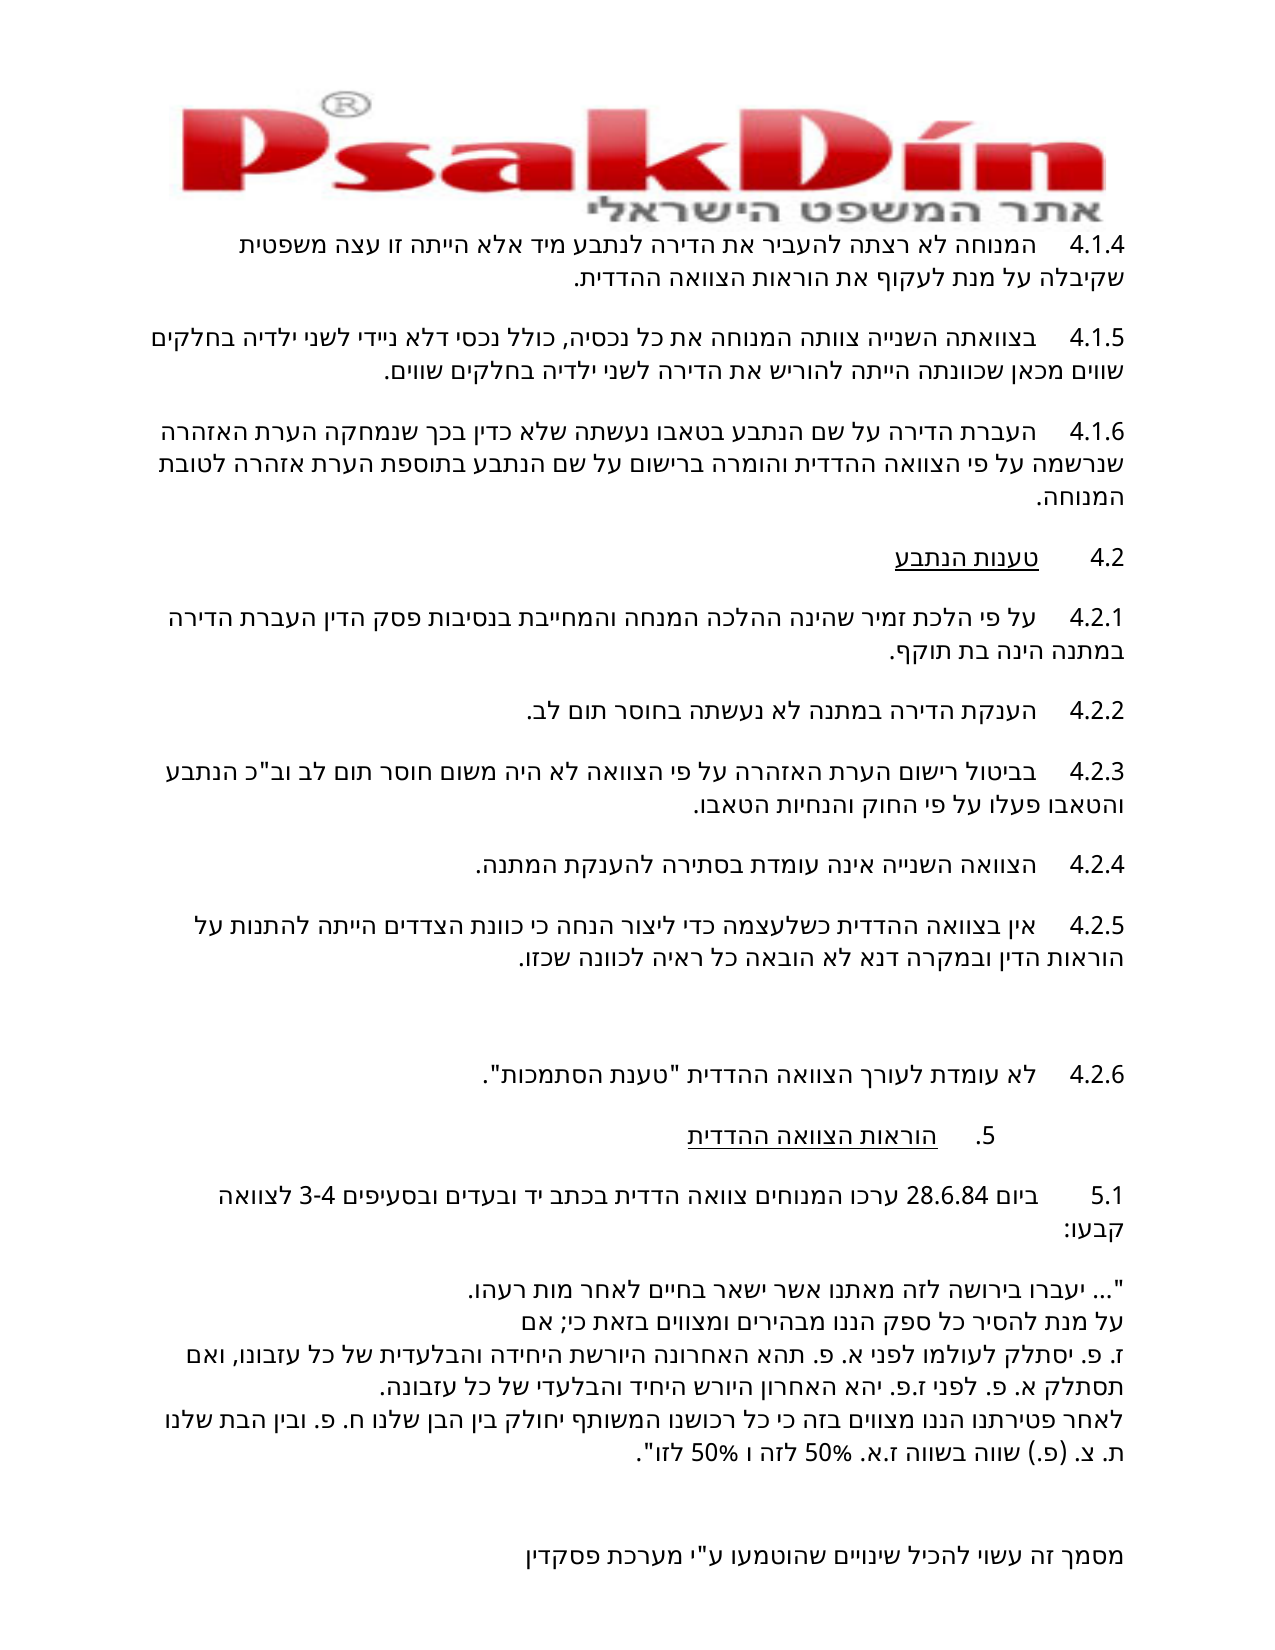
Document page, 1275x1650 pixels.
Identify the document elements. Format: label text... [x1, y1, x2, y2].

text "... יעברו בירושה לזה מאתנו אשר ישאר בחיים לאחר מות רעהו. [150, 1276, 1125, 1308]
text 4.2.3 בביטול רישום הערת האזהרה על פי הצוואה לא היה משום חוסר תום לב וב"כ הנתבע והטאבו פעלו על פי החוק והנחיות הטאבו. [150, 758, 1125, 823]
text 4.2.5 אין בצוואה ההדדית כשלעצמה כדי ליצור הנחה כי כוונת הצדדים הייתה להתנות על הוראות הדין ובמקרה דנא לא הובאה כל ראיה לכוונה שכזו. [150, 912, 1125, 977]
text 4.1.6 העברת הדירה על שם הנתבע בטאבו נעשתה שלא כדין בכך שנמחקה הערת האזהרה שנרשמה על פי הצוואה ההדדית והומרה ברישום על שם הנתבע בתוספת הערת אזהרה לטובת המנוחה. [150, 418, 1125, 516]
text לאחר פטירתנו הננו מצווים בזה כי כל רכושנו המשותף יחולק בין הבן שלנו ח. פ. ובין הבת שלנו ת. צ. (פ.) שווה בשווה ז.א. 50% לזה ו 50% לזו". [150, 1406, 1125, 1471]
text 4.2 טענות הנתבע [150, 543, 1125, 576]
text 4.2.6 לא עומדת לעורך הצוואה ההדדית "טענת הסתמכות". [150, 1061, 1125, 1094]
text 4.2.4 הצוואה השנייה אינה עומדת בסתירה להענקת המתנה. [150, 851, 1125, 884]
list הוראות הצוואה ההדדית [150, 1122, 975, 1154]
text 4.1.4 המנוחה לא רצתה להעביר את הדירה לנתבע מיד אלא הייתה זו עצה משפטית שקיבלה על מנת לעקוף את הוראות הצוואה ההדדית. [150, 231, 1125, 296]
text 5.1 ביום 28.6.84 ערכו המנוחים צוואה הדדית בכתב יד ובעדים ובסעיפים 3-4 לצוואה קבעו: [150, 1182, 1125, 1248]
text על מנת להסיר כל ספק הננו מבהירים ומצווים בזאת כי; אם [150, 1308, 1125, 1341]
text 4.1.5 בצוואתה השנייה צוותה המנוחה את כל נכסיה, כולל נכסי דלא ניידי לשני ילדיה בחלקים שווים מכאן שכוונתה הייתה להוריש את הדירה לשני ילדיה בחלקים שווים. [150, 324, 1125, 390]
text ז. פ. יסתלק לעולמו לפני א. פ. תהא האחרונה היורשת היחידה והבלעדית של כל עזבונו, ואם תסתלק א. פ. לפני ז.פ. יהא האחרון היורש היחיד והבלעדי של כל עזבונה. [150, 1341, 1125, 1406]
text 4.2.1 על פי הלכת זמיר שהינה ההלכה המנחה והמחייבת בנסיבות פסק הדין העברת הדירה במתנה הינה בת תוקף. [150, 604, 1125, 669]
text 4.2.2 הענקת הדירה במתנה לא נעשתה בחוסר תום לב. [150, 697, 1125, 730]
